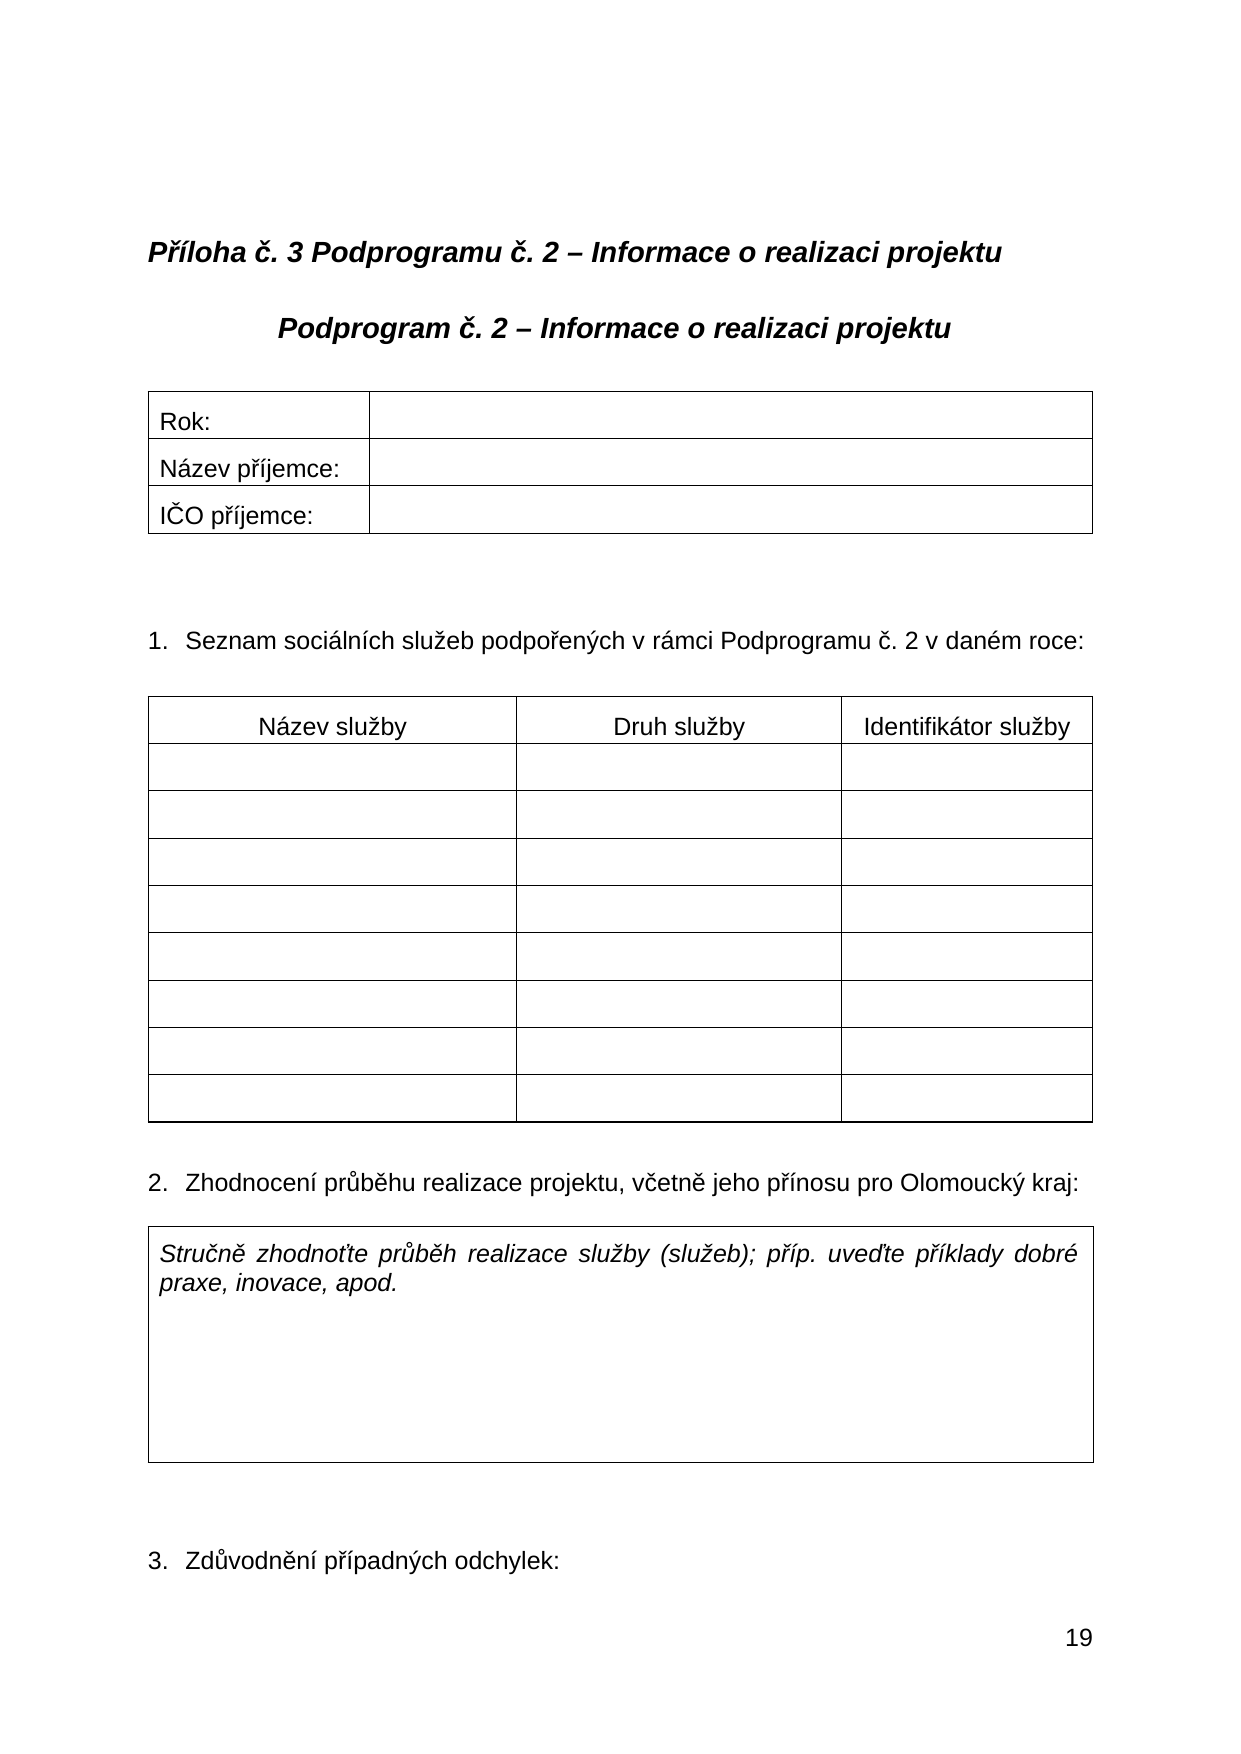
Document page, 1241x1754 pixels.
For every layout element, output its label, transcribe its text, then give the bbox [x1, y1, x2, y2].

table_cell [842, 1075, 1092, 1121]
table_header Stručně zhodnoťte průběh realizace služby (služeb); příp. uveďte příklady dobré praxe, inovace, apod. [149, 1227, 1093, 1462]
list Seznam sociálních služeb podpořených v rámci Podprogramu č. 2 v daném roce: [148, 626, 1093, 654]
table_cell [149, 981, 516, 1027]
table_cell [370, 439, 1092, 485]
table_header Rok: [149, 392, 369, 438]
table_cell [149, 933, 516, 979]
table_cell [517, 1028, 841, 1074]
table_cell [842, 839, 1092, 885]
table_cell [149, 886, 516, 932]
table_cell [842, 886, 1092, 932]
table_header Identifikátor služby [842, 697, 1092, 743]
table_cell [842, 791, 1092, 838]
table_cell [517, 933, 841, 979]
table_cell [149, 791, 516, 838]
table_cell [842, 981, 1092, 1027]
subtitle Příloha č. 3 Podprogramu č. 2 – Informace o realizaci projektu [148, 235, 1093, 269]
text Podprogram č. 2 – Informace o realizaci projektu [148, 311, 1093, 345]
table_cell [149, 1028, 516, 1074]
table_cell [842, 1028, 1092, 1074]
table_cell [517, 981, 841, 1027]
table_cell [517, 1075, 841, 1121]
table_cell [149, 839, 516, 885]
table_cell [517, 886, 841, 932]
table_cell [842, 933, 1092, 979]
table_header Druh služby [517, 697, 841, 743]
table_header Název služby [149, 697, 516, 743]
table_cell [517, 839, 841, 885]
table_header [370, 392, 1092, 438]
table_cell [517, 744, 841, 790]
table_cell [370, 486, 1092, 533]
table_cell [517, 791, 841, 838]
list Zhodnocení průběhu realizace projektu, včetně jeho přínosu pro Olomoucký kraj: [148, 1168, 1093, 1197]
table_cell [149, 744, 516, 790]
list Zdůvodnění případných odchylek: [148, 1546, 1093, 1574]
table_cell [149, 1075, 516, 1121]
table_cell [842, 744, 1092, 790]
table_cell Název příjemce: [149, 439, 369, 485]
table_cell IČO příjemce: [149, 486, 369, 533]
